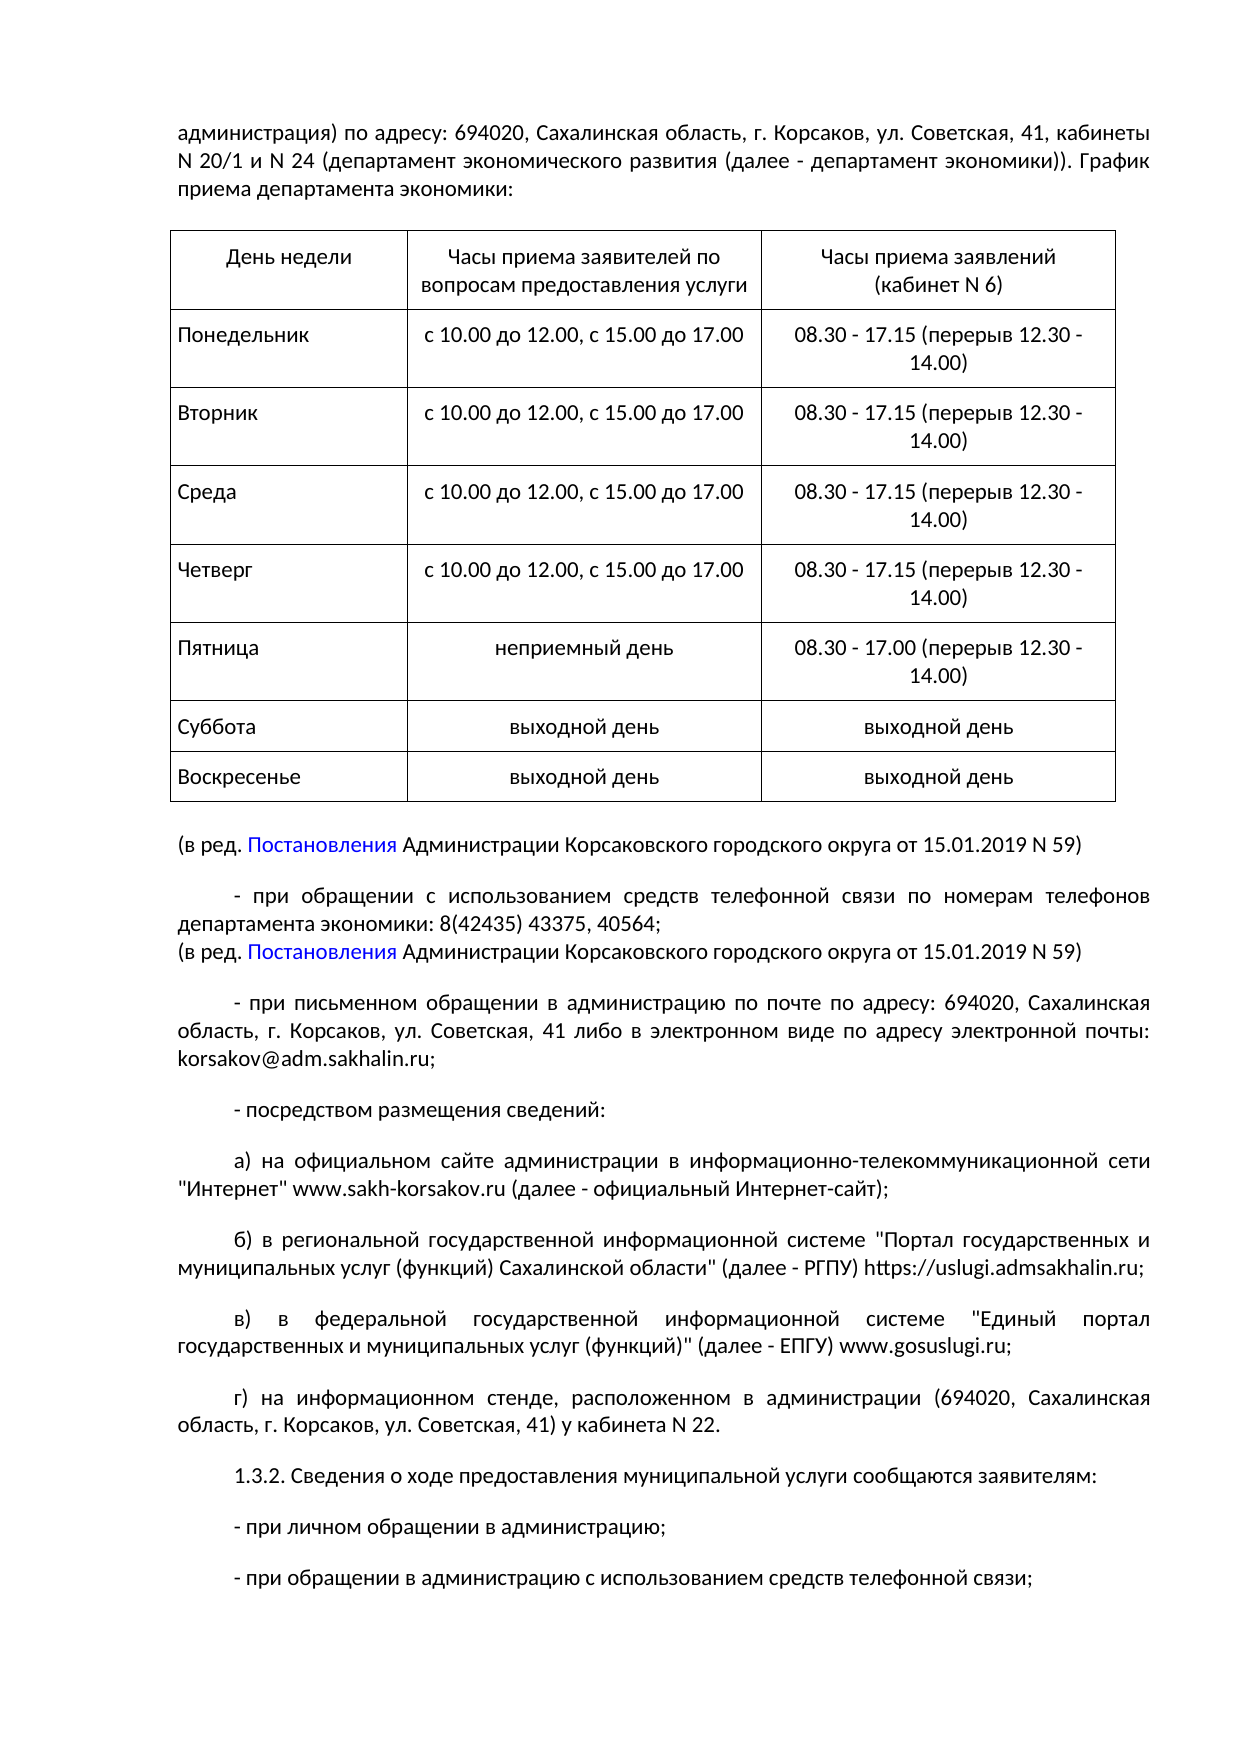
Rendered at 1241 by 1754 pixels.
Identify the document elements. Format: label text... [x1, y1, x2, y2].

table_cell 08.30 - 17.15 (перерыв 12.30 - 14.00) [762, 310, 1115, 387]
text в) в федеральной государственной информационной системе "Единый портал государственных и муниципальных услуг (функций)" (далее - ЕПГУ) www.gosuslugi.ru; [177, 1304, 1152, 1360]
table_header Часы приема заявлений (кабинет N 6) [762, 231, 1115, 308]
table_cell Суббота [171, 701, 407, 751]
table_cell выходной день [762, 752, 1115, 801]
table_cell с 10.00 до 12.00, с 15.00 до 17.00 [408, 466, 761, 543]
table_cell с 10.00 до 12.00, с 15.00 до 17.00 [408, 388, 761, 465]
text - при обращении в администрацию с использованием средств телефонной связи; [177, 1563, 1152, 1591]
table_cell Среда [171, 466, 407, 543]
table_cell Вторник [171, 388, 407, 465]
table_cell с 10.00 до 12.00, с 15.00 до 17.00 [408, 545, 761, 622]
table_cell выходной день [408, 701, 761, 751]
table_cell 08.30 - 17.15 (перерыв 12.30 - 14.00) [762, 466, 1115, 543]
table_cell Четверг [171, 545, 407, 622]
text г) на информационном стенде, расположенном в администрации (694020, Сахалинская область, г. Корсаков, ул. Советская, 41) у кабинета N 22. [177, 1383, 1152, 1439]
text 1.3.2. Сведения о ходе предоставления муниципальной услуги сообщаются заявителям: [177, 1462, 1152, 1489]
text а) на официальном сайте администрации в информационно-телекоммуникационной сети "Интернет" www.sakh-korsakov.ru (далее - официальный Интернет-сайт); [177, 1146, 1152, 1202]
table_cell 08.30 - 17.15 (перерыв 12.30 - 14.00) [762, 545, 1115, 622]
text - при обращении с использованием средств телефонной связи по номерам телефонов департамента экономики: 8(42435) 43375, 40564; [177, 881, 1152, 937]
table_cell с 10.00 до 12.00, с 15.00 до 17.00 [408, 310, 761, 387]
text - при личном обращении в администрацию; [177, 1512, 1152, 1541]
table_header Часы приема заявителей по вопросам предоставления услуги [408, 231, 761, 308]
text (в ред. Постановления Администрации Корсаковского городского округа от 15.01.2019 N 59) [177, 937, 1152, 965]
table_cell выходной день [408, 752, 761, 801]
table_cell Воскресенье [171, 752, 407, 801]
table_cell Понедельник [171, 310, 407, 387]
table_cell 08.30 - 17.00 (перерыв 12.30 - 14.00) [762, 623, 1115, 700]
table_cell 08.30 - 17.15 (перерыв 12.30 - 14.00) [762, 388, 1115, 465]
table_cell неприемный день [408, 623, 761, 700]
text (в ред. Постановления Администрации Корсаковского городского округа от 15.01.2019 N 59) [177, 830, 1152, 858]
table_cell Пятница [171, 623, 407, 700]
table_cell выходной день [762, 701, 1115, 751]
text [177, 118, 1152, 202]
text - посредством размещения сведений: [177, 1095, 1152, 1123]
table_header День недели [171, 231, 407, 308]
text - при письменном обращении в администрацию по почте по адресу: 694020, Сахалинская область, г. Корсаков, ул. Советская, 41 либо в электронном виде по адресу электронной почты: korsakov@adm.sakhalin.ru; [177, 988, 1152, 1072]
text б) в региональной государственной информационной системе "Портал государственных и муниципальных услуг (функций) Сахалинской области" (далее - РГПУ) https://uslugi.admsakhalin.ru; [177, 1225, 1152, 1281]
